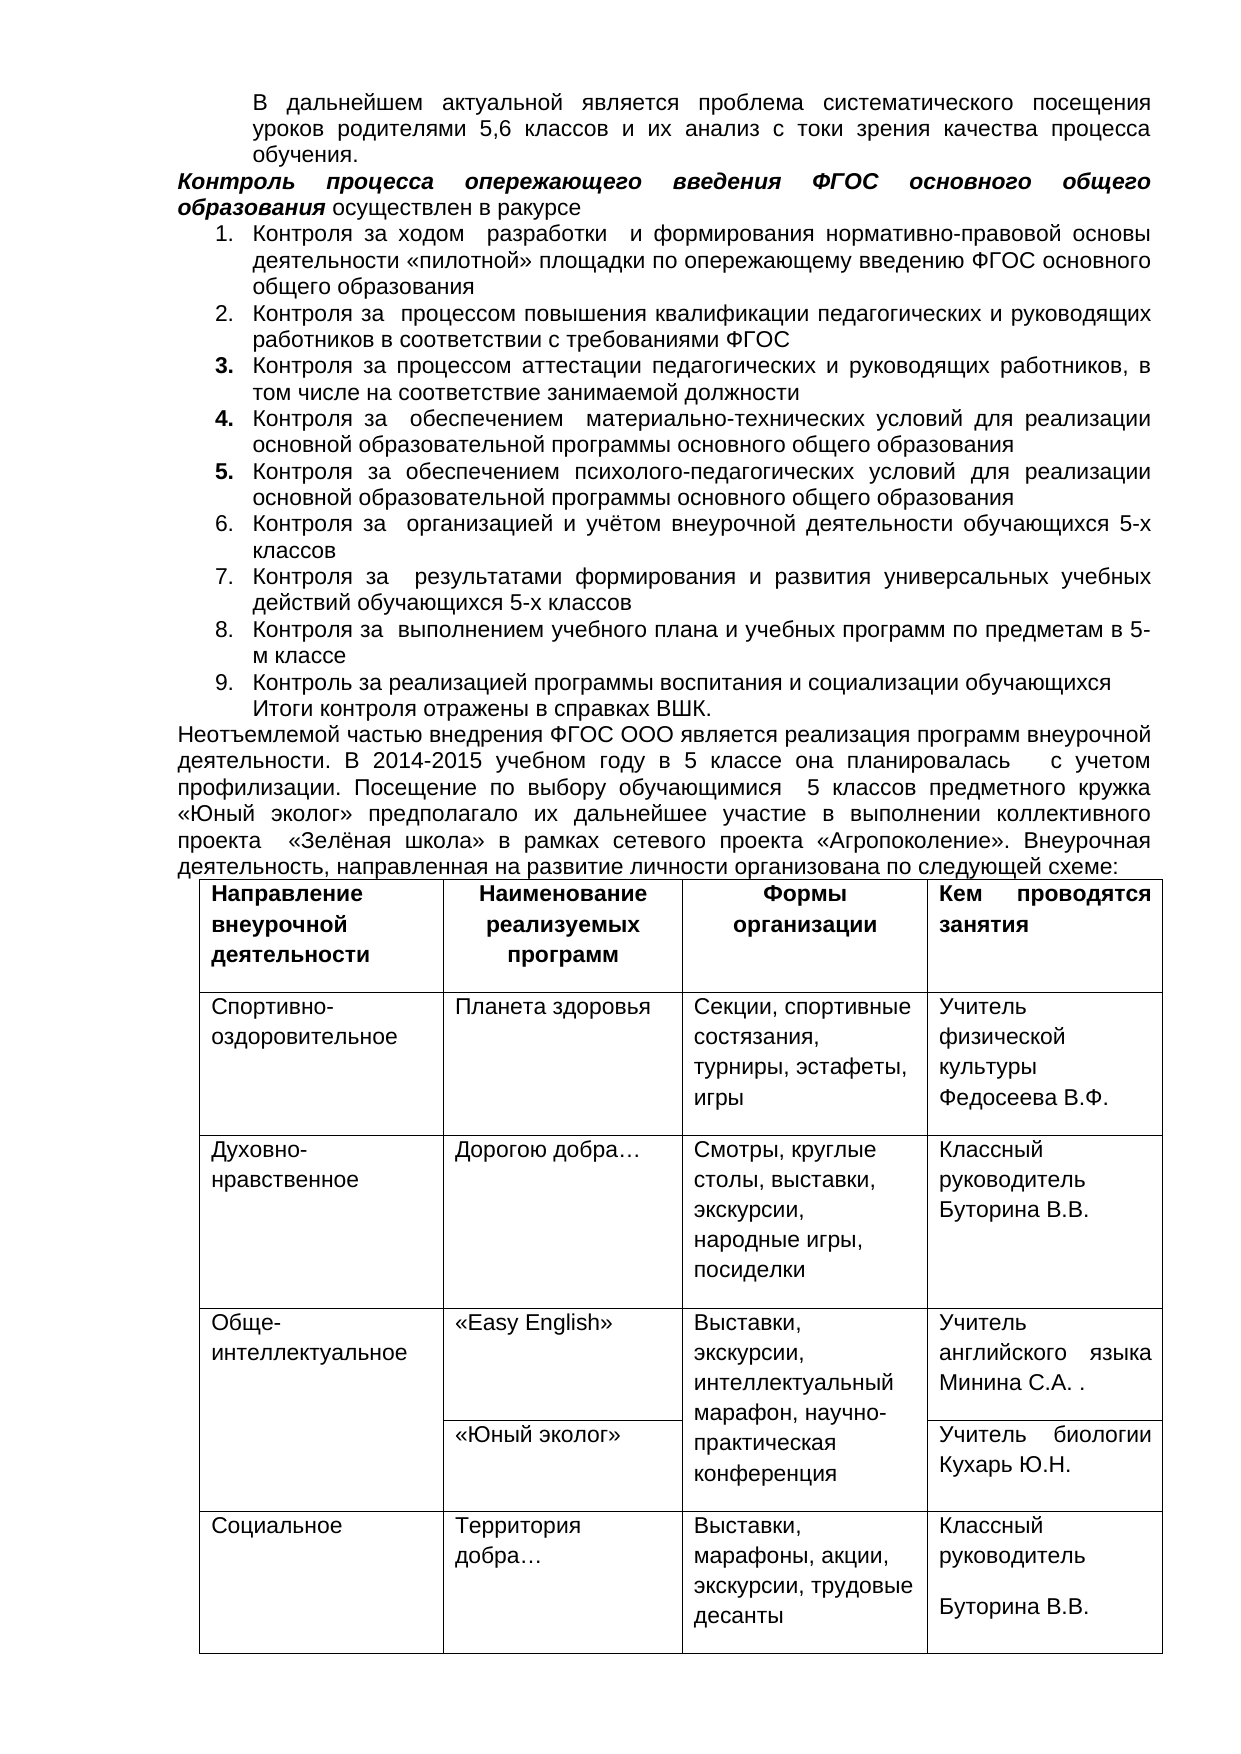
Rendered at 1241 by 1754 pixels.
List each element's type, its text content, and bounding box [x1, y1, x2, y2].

table_cell «Юный эколог» [444, 1421, 682, 1511]
list Контроля за результатами формирования и развития универсальных учебных действий обучающихся 5-х классов [215, 563, 1152, 616]
table_cell Учитель физической культуры Федосеева В.Ф. [928, 993, 1162, 1134]
table_cell Учитель английского языка Минина С.А. . [928, 1309, 1162, 1420]
table_cell Планета здоровья [444, 993, 682, 1134]
table_header Наименование реализуемых программ [444, 880, 682, 992]
table_header Кем проводятся занятия [928, 880, 1162, 992]
list Контроль за реализацией программы воспитания и социализации обучающихся [215, 668, 1152, 695]
table_cell Спортивно-оздоровительное [200, 993, 443, 1134]
table_cell Учитель биологии Кухарь Ю.Н. [928, 1421, 1162, 1511]
table_cell Смотры, круглые столы, выставки, экскурсии, народные игры, посиделки [683, 1136, 927, 1307]
table_cell Обще- интеллектуальное [200, 1309, 443, 1511]
table_cell Территория добра… [444, 1512, 682, 1653]
list Контроля за обеспечением психолого-педагогических условий для реализации основной образовательной программы основного общего образования [215, 458, 1152, 510]
table_cell Классный руководитель Буторина В.В. [928, 1136, 1162, 1307]
table_cell Социальное [200, 1512, 443, 1653]
list Контроля за организацией и учётом внеурочной деятельности обучающихся 5-х классов [215, 510, 1152, 563]
table_cell Дорогою добра… [444, 1136, 682, 1307]
table_cell Выставки, марафоны, акции, экскурсии, трудовые десанты [683, 1512, 927, 1653]
table_header Формы организации [683, 880, 927, 992]
text Контроль процесса опережающего введения ФГОС основного общего образования осуществлен в ракурсе [177, 168, 1152, 220]
list Контроля за процессом повышения квалификации педагогических и руководящих работников в соответствии с требованиями ФГОС [215, 299, 1152, 352]
table_header Направление внеурочной деятельности [200, 880, 443, 992]
list Контроля за ходом разработки и формирования нормативно-правовой основы деятельности «пилотной» площадки по опережающему введению ФГОС основного общего образования [215, 220, 1152, 299]
text Итоги контроля отражены в справках ВШК. [252, 695, 1152, 721]
list Контроля за обеспечением материально-технических условий для реализации основной образовательной программы основного общего образования [215, 405, 1152, 458]
text Неотъемлемой частью внедрения ФГОС ООО является реализация программ внеурочной деятельности. В 2014-2015 учебном году в 5 классе она планировалась с учетом профилизации. Посещение по выбору обучающимися 5 классов предметного кружка «Юный эколог» предполагало их дальнейшее участие в выполнении коллективного проекта «Зелёная школа» в рамках сетевого проекта «Агропоколение». Внеурочная деятельность, направленная на развитие личности организована по следующей схеме: [177, 721, 1152, 879]
list Контроля за выполнением учебного плана и учебных программ по предметам в 5-м классе [215, 616, 1152, 668]
table_cell Классный руководитель Буторина В.В. [928, 1512, 1162, 1653]
table_cell Выставки, экскурсии, интеллектуальный марафон, научно-практическая конференция [683, 1309, 927, 1511]
text В дальнейшем актуальной является проблема систематического посещения уроков родителями 5,6 классов и их анализ с токи зрения качества процесса обучения. [252, 89, 1152, 168]
list Контроля за процессом аттестации педагогических и руководящих работников, в том числе на соответствие занимаемой должности [215, 352, 1152, 405]
table_cell Духовно-нравственное [200, 1136, 443, 1307]
table_cell «Easy English» [444, 1309, 682, 1420]
table_cell Секции, спортивные состязания, турниры, эстафеты, игры [683, 993, 927, 1134]
